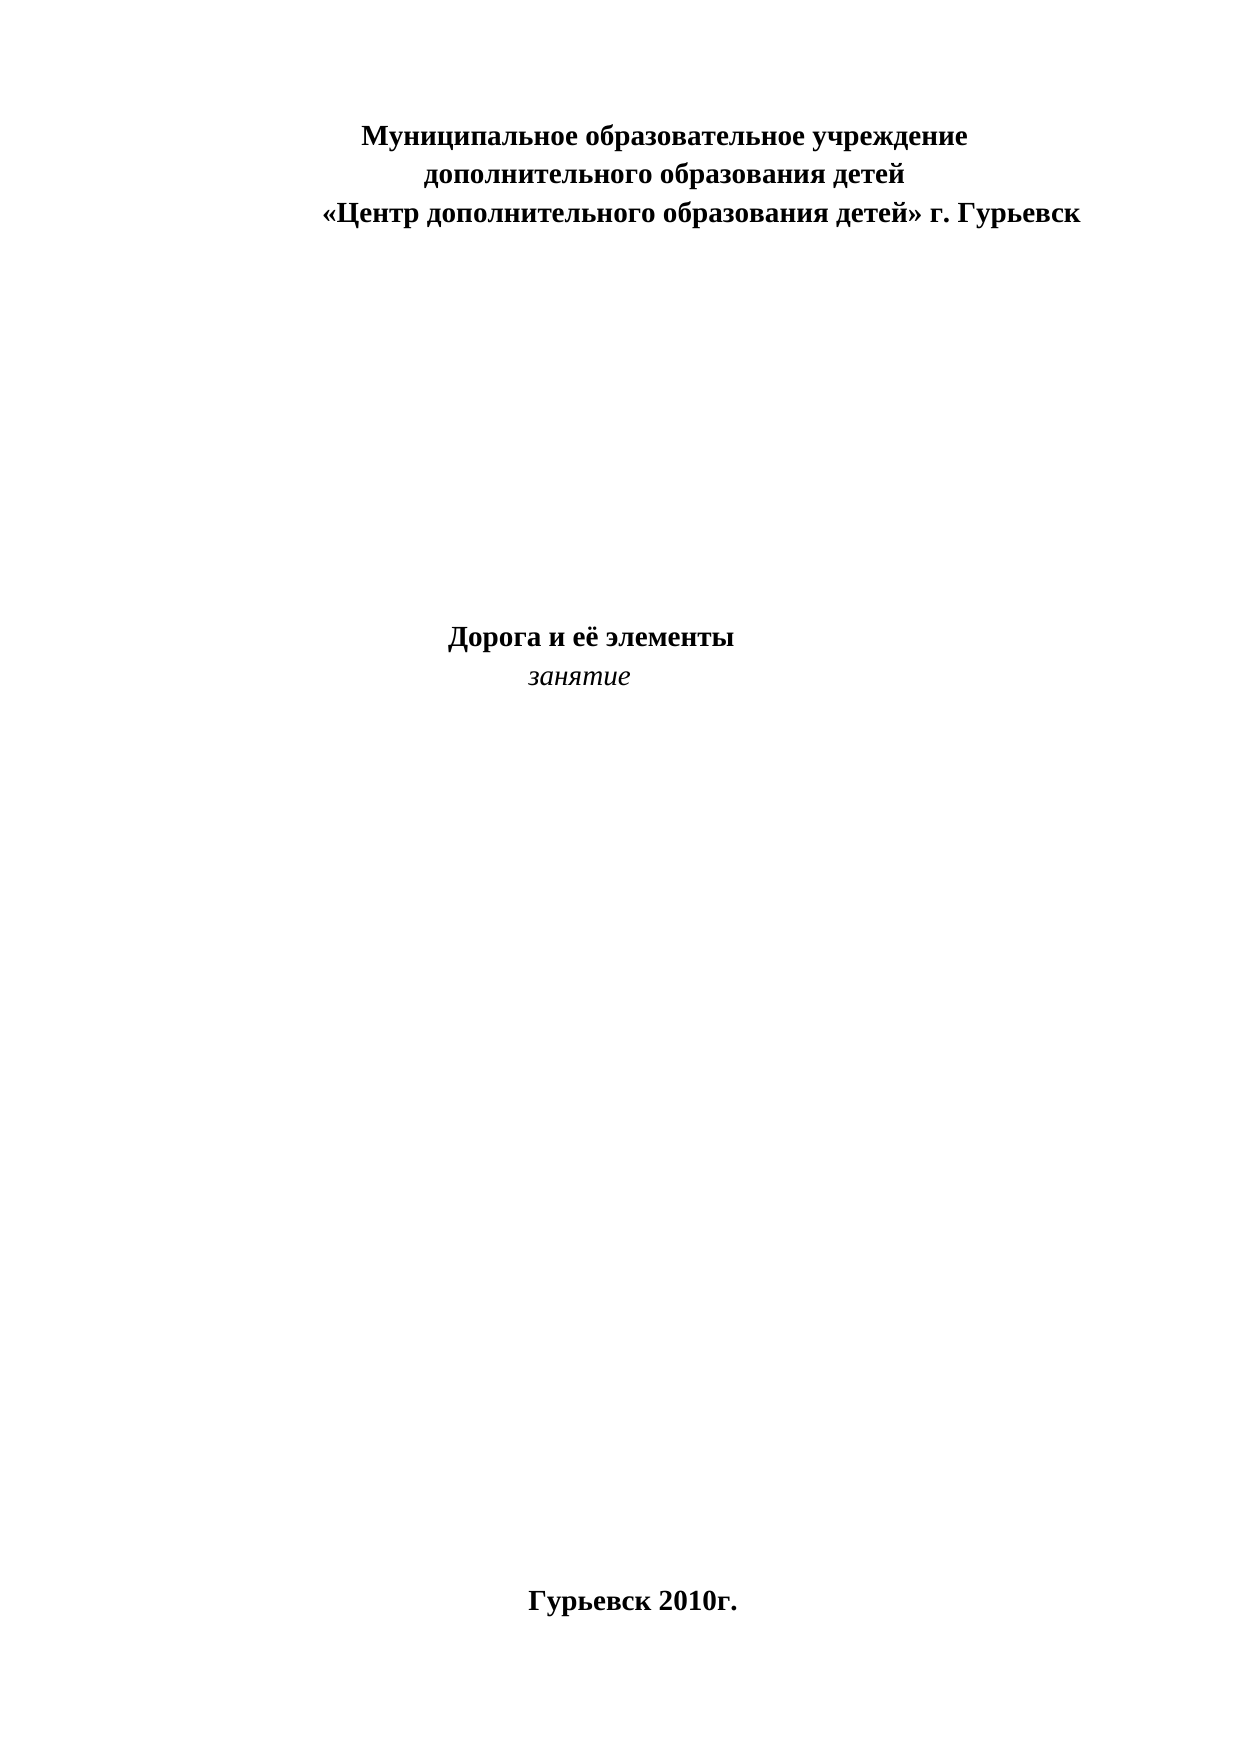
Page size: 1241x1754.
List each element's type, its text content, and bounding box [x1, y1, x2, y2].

text «Центр дополнительного образования детей» г. Гурьевск [177, 195, 1152, 229]
text дополнительного образования детей [177, 157, 1152, 190]
text Дорога и её элементы [177, 619, 1152, 653]
text Муниципальное образовательное учреждение [177, 118, 1152, 152]
text занятие [177, 658, 1152, 691]
text Гурьевск 2010г. [177, 1583, 1152, 1616]
